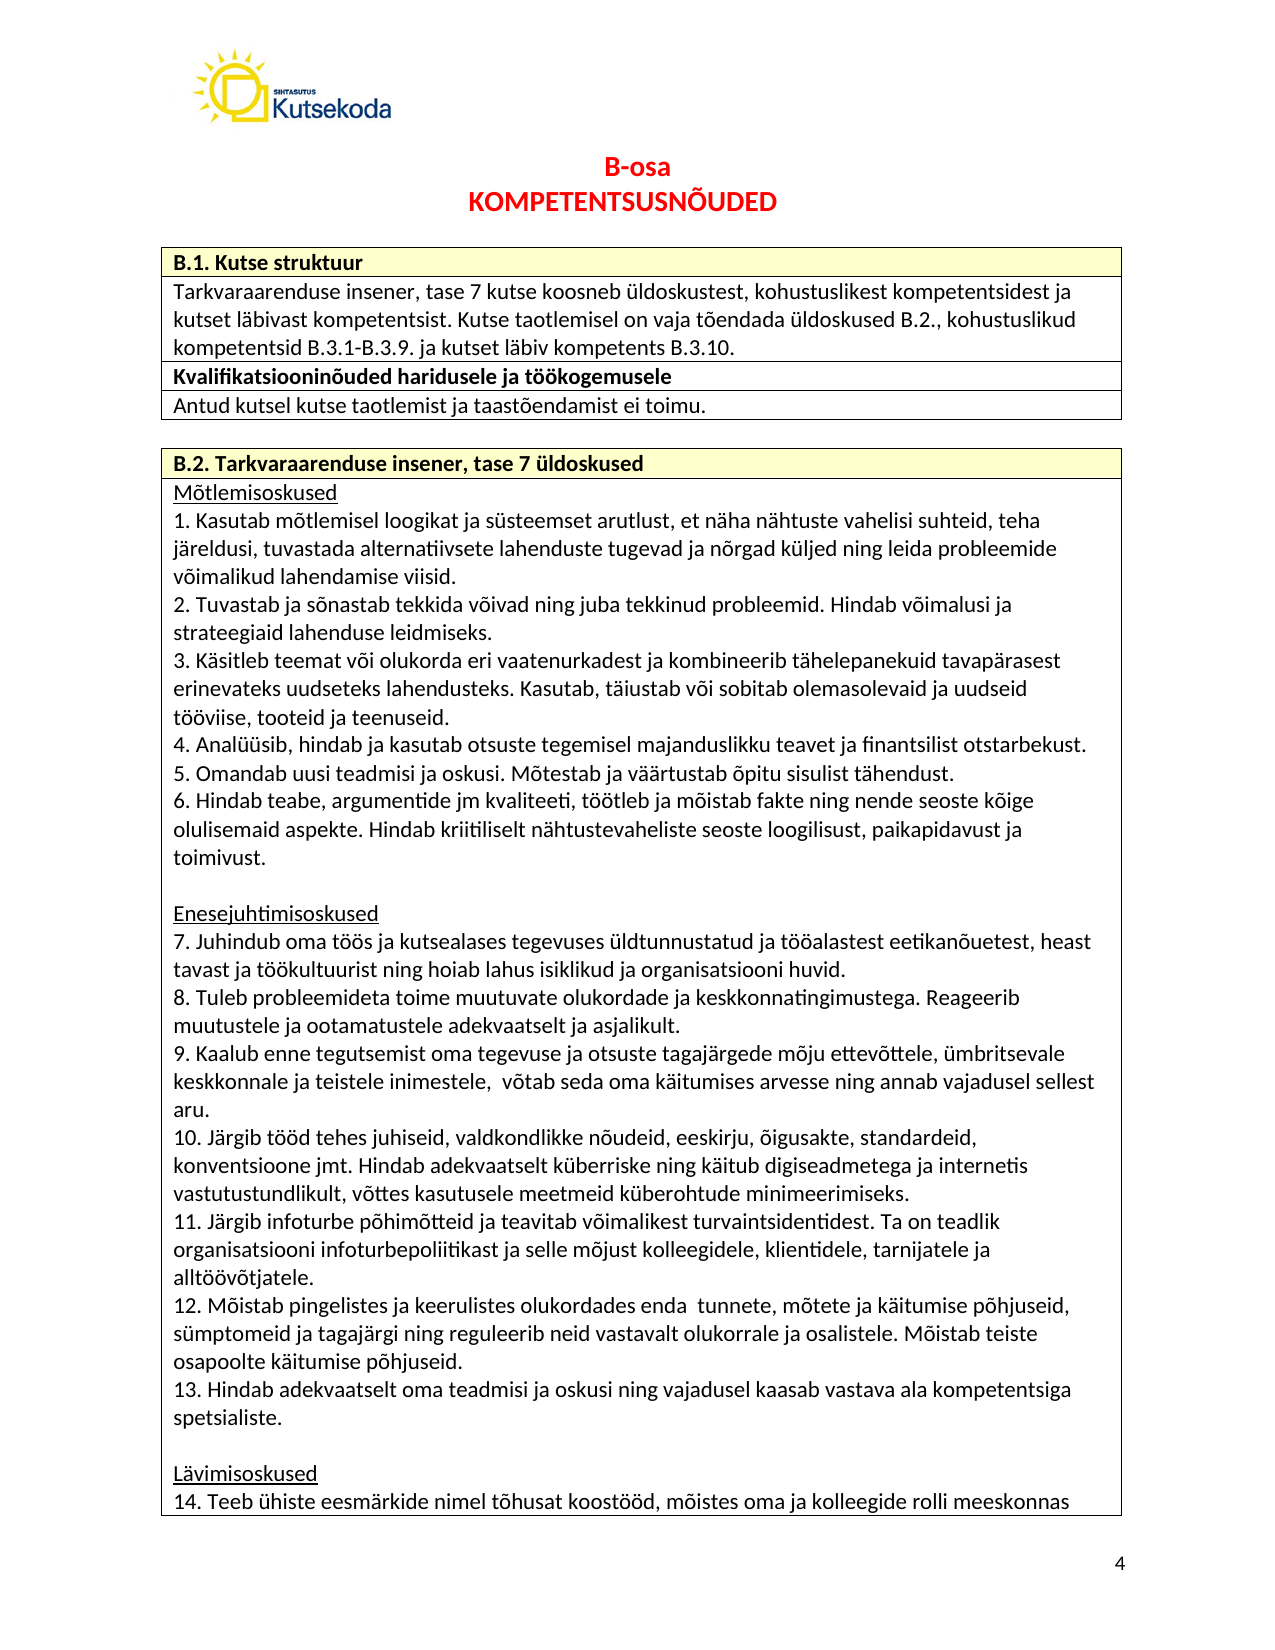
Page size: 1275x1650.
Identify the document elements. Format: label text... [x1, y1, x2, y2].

text KOMPETENTSUSNÕUDED [120, 183, 1125, 219]
table_cell Kvalifikatsiooninõuded haridusele ja töökogemusele [162, 362, 1121, 390]
table_header B.1. Kutse struktuur [162, 248, 1121, 276]
picture [150, 44, 433, 143]
table_cell Tarkvaraarenduse insener, tase 7 kutse koosneb üldoskustest, kohustuslikest kompetentsidest ja kutset läbivast kompetentsist. Kutse taotlemisel on vaja tõendada üldoskused B.2., kohustuslikud kompetentsid B.3.1-B.3.9. ja kutset läbiv kompetents B.3.10. [162, 277, 1121, 361]
table_header B.2. Tarkvaraarenduse insener, tase 7 üldoskused [162, 449, 1121, 477]
table_cell Antud kutsel kutse taotlemist ja taastõendamist ei toimu. [162, 391, 1121, 419]
text B-osa [150, 148, 1125, 183]
